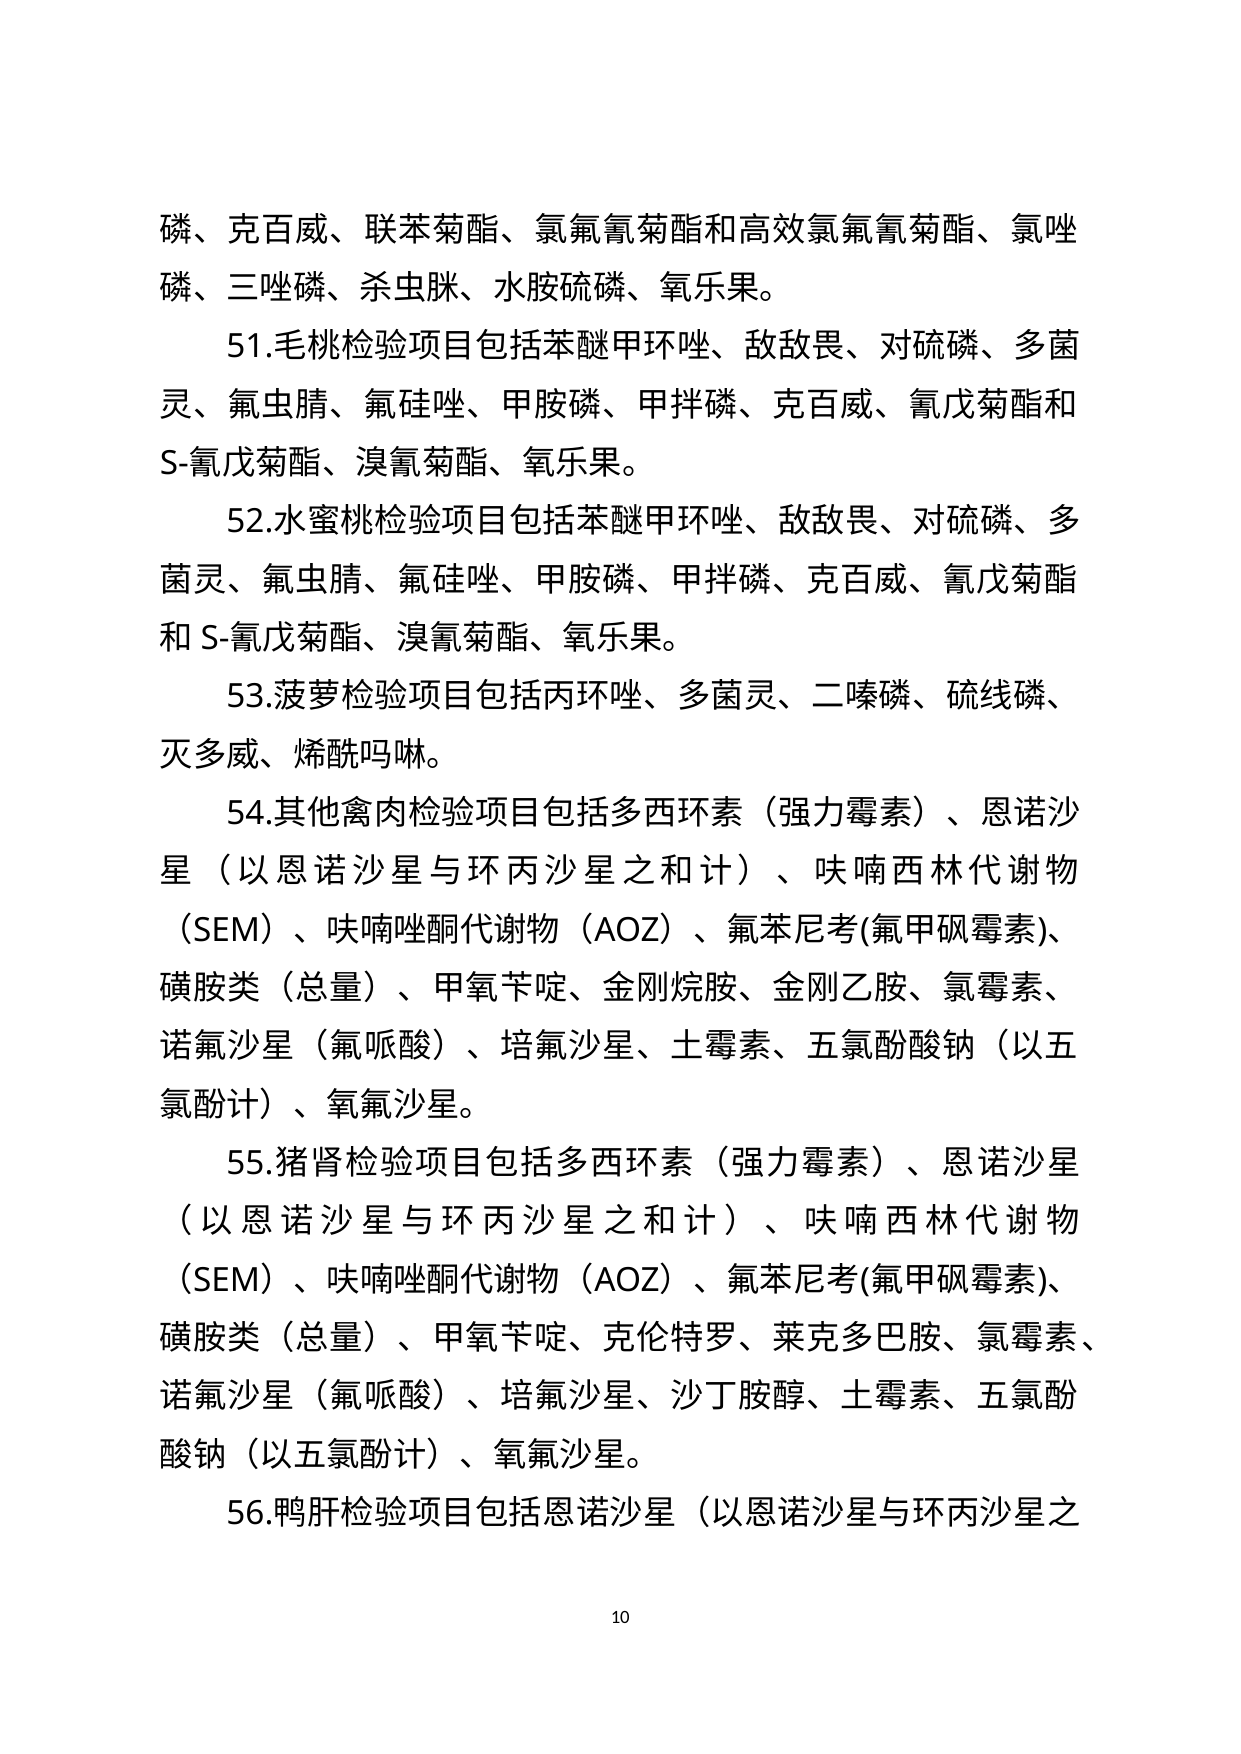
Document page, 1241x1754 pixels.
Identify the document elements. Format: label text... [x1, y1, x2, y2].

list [159, 1478, 1081, 1536]
list 53.菠萝检验项目包括丙环唑、多菌灵、二嗪磷、硫线磷、灭多威、烯酰吗啉。 [159, 661, 1081, 778]
list 52.水蜜桃检验项目包括苯醚甲环唑、敌敌畏、对硫磷、多菌灵、氟虫腈、氟硅唑、甲胺磷、甲拌磷、克百威、氰戊菊酯和 S-氰戊菊酯、溴氰菊酯、氧乐果。 [159, 486, 1081, 661]
list 54.其他禽肉检验项目包括多西环素（强力霉素）、恩诺沙星（以恩诺沙星与环丙沙星之和计）、呋喃西林代谢物（SEM）、呋喃唑酮代谢物（AOZ）、氟苯尼考(氟甲砜霉素)、磺胺类（总量）、甲氧苄啶、金刚烷胺、金刚乙胺、氯霉素、诺氟沙星（氟哌酸）、培氟沙星、土霉素、五氯酚酸钠（以五氯酚计）、氧氟沙星。 [159, 778, 1081, 1128]
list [159, 194, 1081, 311]
list 55.猪肾检验项目包括多西环素（强力霉素）、恩诺沙星（以恩诺沙星与环丙沙星之和计）、呋喃西林代谢物（SEM）、呋喃唑酮代谢物（AOZ）、氟苯尼考(氟甲砜霉素)、磺胺类（总量）、甲氧苄啶、克伦特罗、莱克多巴胺、氯霉素、诺氟沙星（氟哌酸）、培氟沙星、沙丁胺醇、土霉素、五氯酚酸钠（以五氯酚计）、氧氟沙星。 [159, 1128, 1081, 1478]
list 51.毛桃检验项目包括苯醚甲环唑、敌敌畏、对硫磷、多菌灵、氟虫腈、氟硅唑、甲胺磷、甲拌磷、克百威、氰戊菊酯和 S-氰戊菊酯、溴氰菊酯、氧乐果。 [159, 311, 1081, 486]
